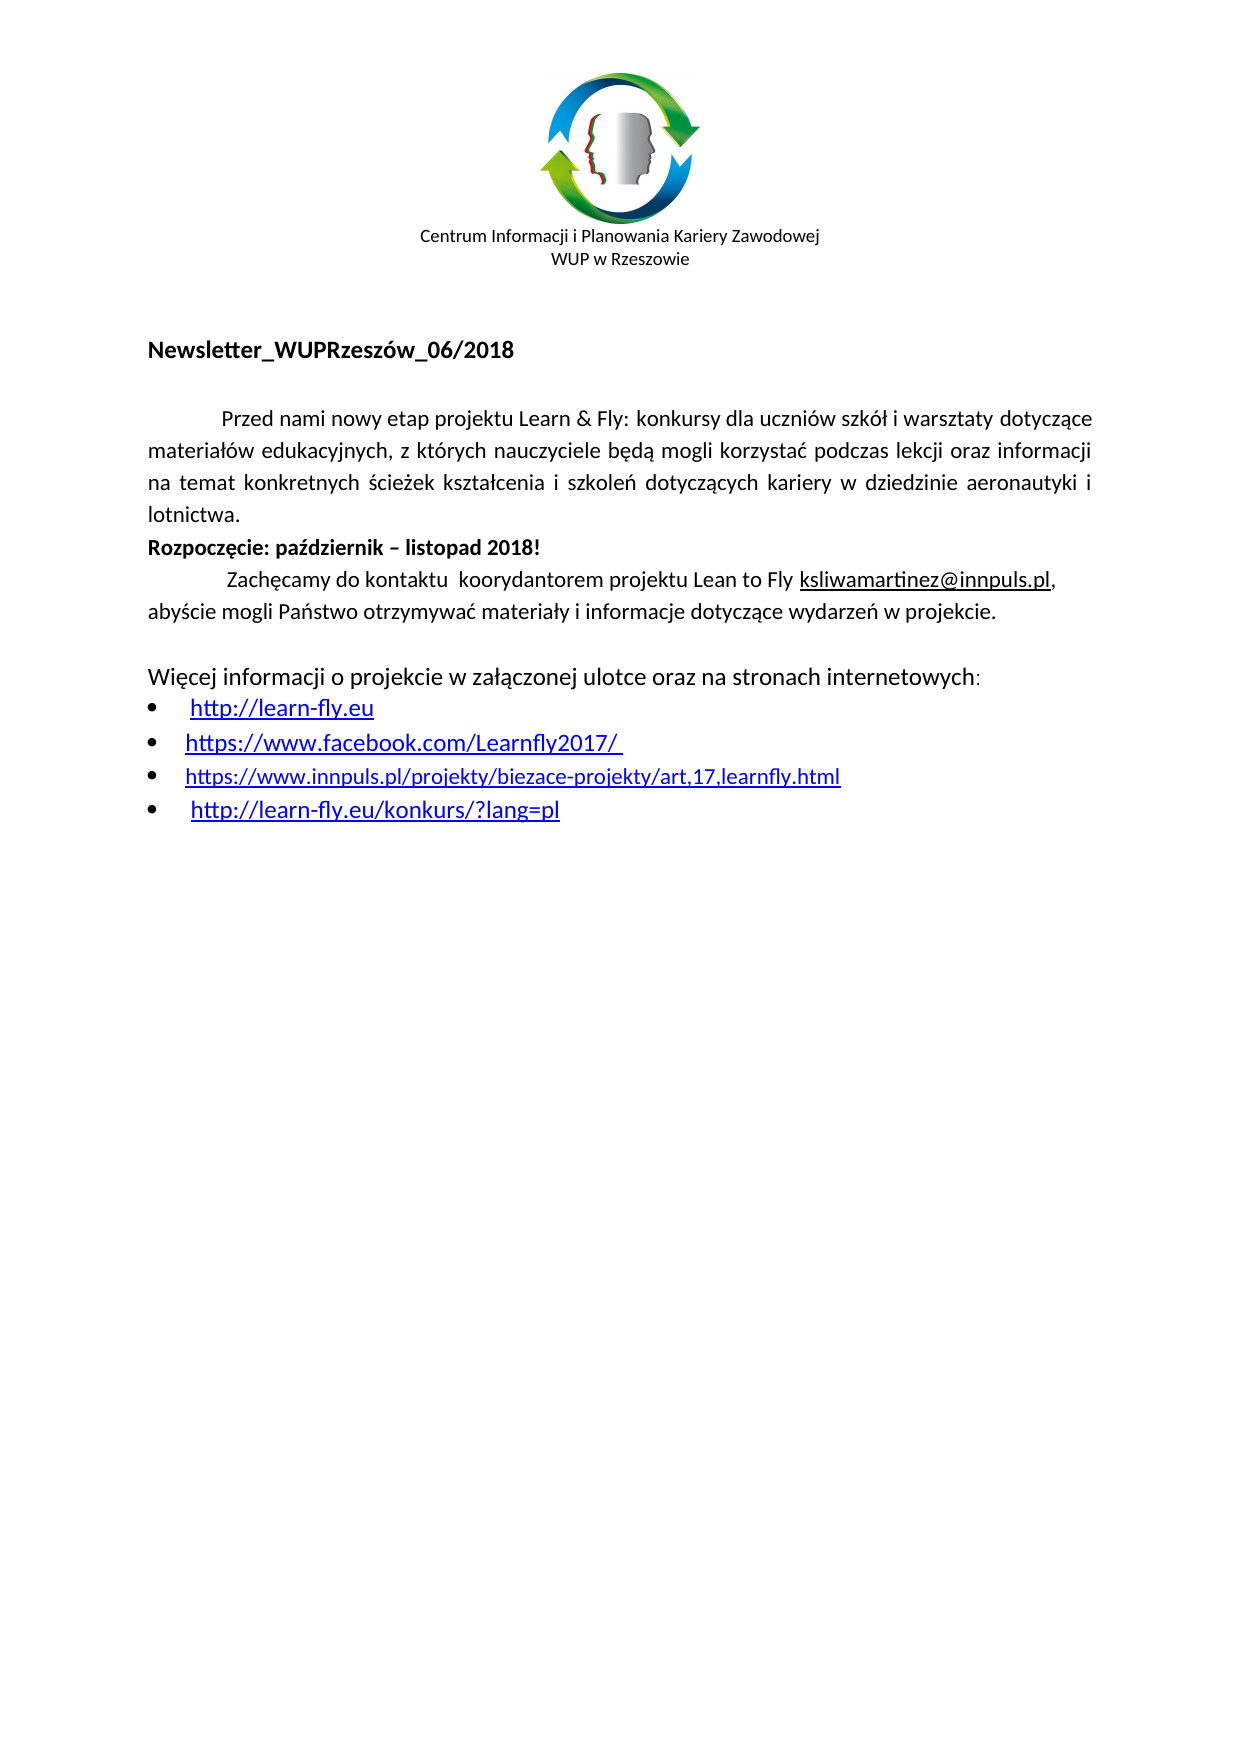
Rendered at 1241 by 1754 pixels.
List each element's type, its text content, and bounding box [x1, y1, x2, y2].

list https://www.facebook.com/Learnfly2017/ [148, 727, 1093, 757]
list http://learn-fly.eu/konkurs/?lang=pl [148, 794, 1093, 825]
list http://learn-fly.eu [148, 692, 1093, 722]
text Więcej informacji o projekcie w załączonej ulotce oraz na stronach internetowych: [148, 661, 1093, 692]
picture [540, 73, 700, 224]
text Przed nami nowy etap projektu Learn & Fly: konkursy dla uczniów szkół i warsztaty dotyczące materiałów edukacyjnych, z których nauczyciele będą mogli korzystać podczas lekcji oraz informacji na temat konkretnych ścieżek kształcenia i szkoleń dotyczących kariery w dziedzinie aeronautyki i lotnictwa. [148, 404, 1093, 528]
text Rozpoczęcie: październik – listopad 2018! [148, 533, 1093, 561]
text Zachęcamy do kontaktu koorydantorem projektu Lean to Fly ksliwamartinez@innpuls.pl, abyście mogli Państwo otrzymywać materiały i informacje dotyczące wydarzeń w projekcie. [148, 565, 1093, 625]
text Newsletter_WUPRzeszów_06/2018 [148, 334, 1093, 364]
list https://www.innpuls.pl/projekty/biezace-projekty/art,17,learnfly.html [148, 762, 1093, 790]
